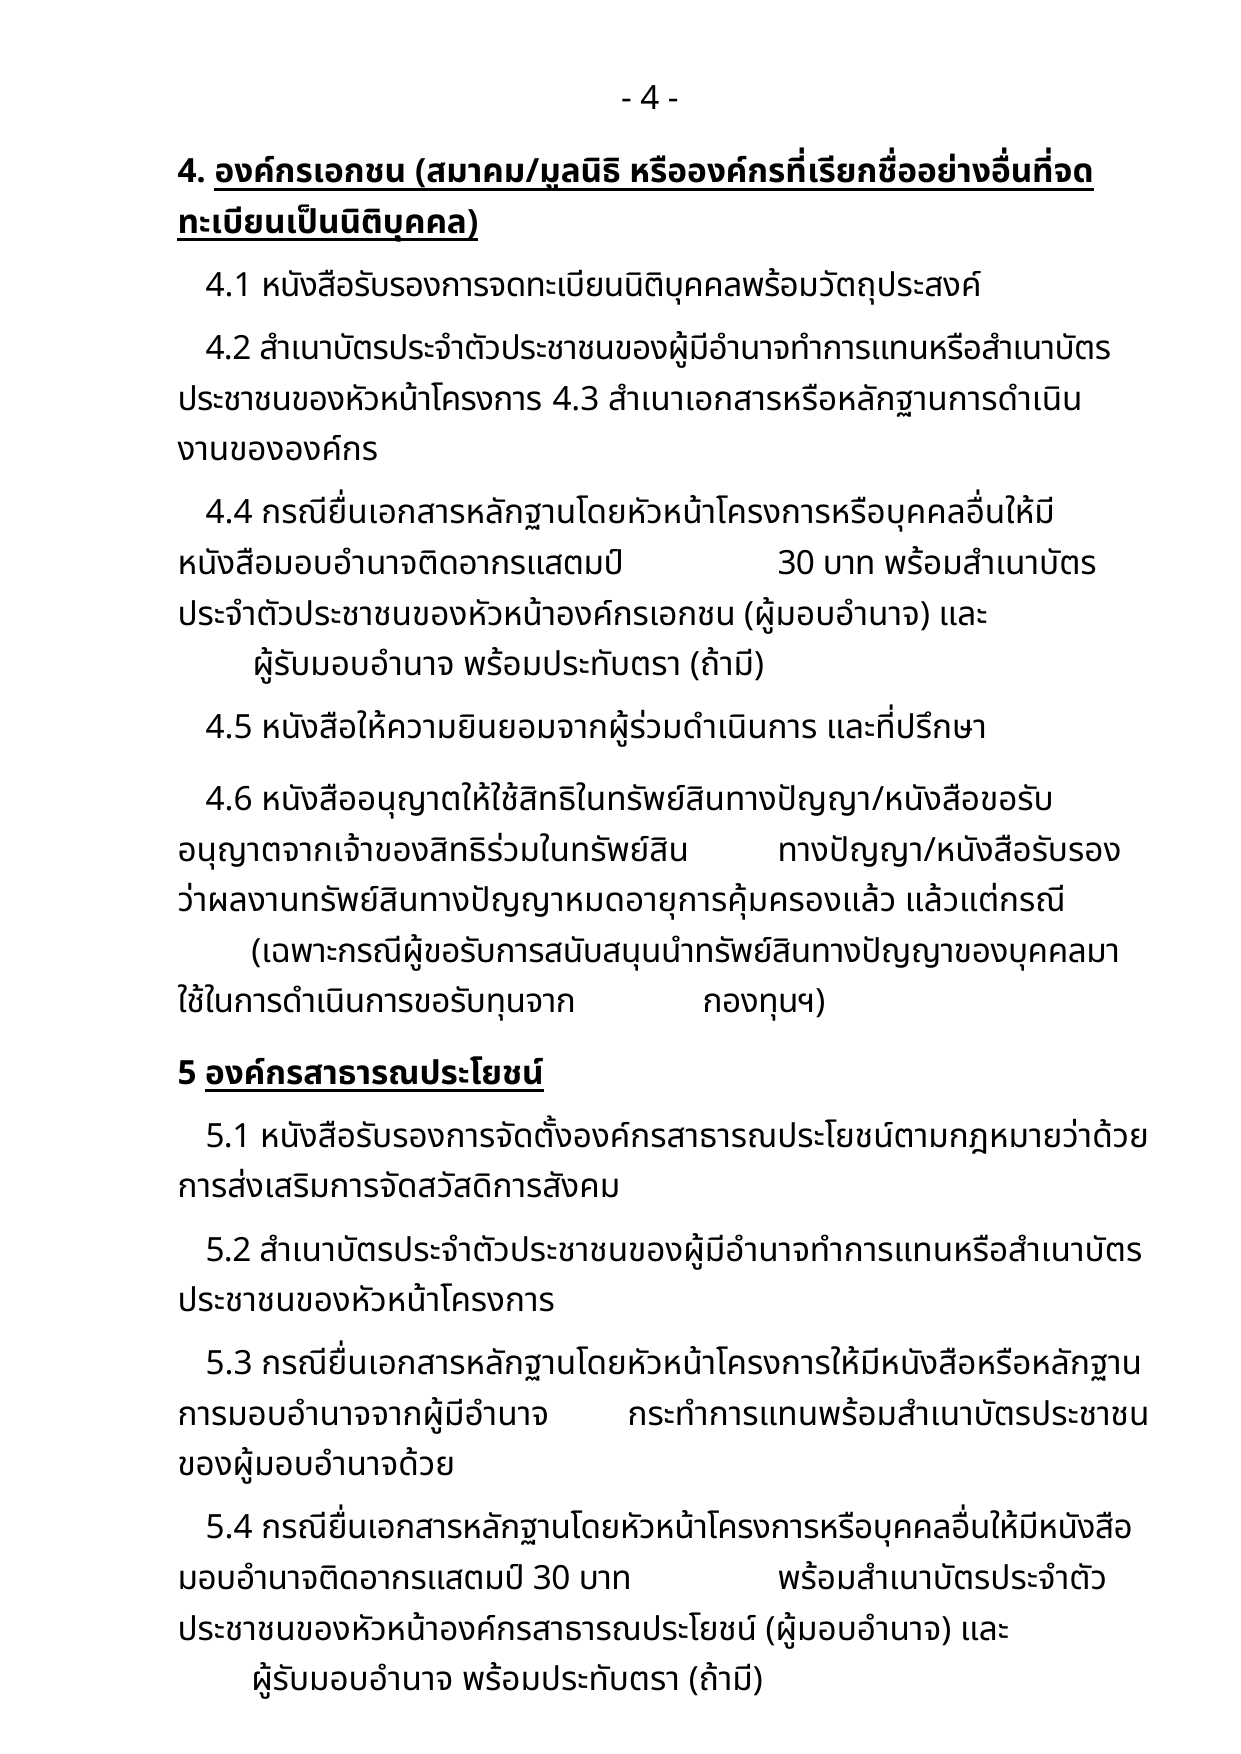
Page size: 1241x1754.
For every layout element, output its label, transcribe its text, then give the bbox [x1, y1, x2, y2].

text 5.4 กรณียื่นเอกสารหลักฐานโดยหัวหน้าโครงการหรือบุคคลอื่นให้มีหนังสือมอบอำนาจติดอากรแสตมป์ 30 บาท พร้อมสำเนาบัตรประจำตัวประชาชนของหัวหน้าองค์กรสาธารณประโยชน์ (ผู้มอบอำนาจ) และ ผู้รับมอบอำนาจ พร้อมประทับตรา (ถ้ามี) [177, 1503, 1152, 1706]
text 4.4 กรณียื่นเอกสารหลักฐานโดยหัวหน้าโครงการหรือบุคคลอื่นให้มีหนังสือมอบอำนาจติดอากรแสตมป์ 30 บาท พร้อมสำเนาบัตรประจำตัวประชาชนของหัวหน้าองค์กรเอกชน (ผู้มอบอำนาจ) และ ผู้รับมอบอำนาจ พร้อมประทับตรา (ถ้ามี) [177, 488, 1122, 691]
text 4.2 สำเนาบัตรประจำตัวประชาชนของผู้มีอำนาจทำการแทนหรือสำเนาบัตรประชาชนของหัวหน้าโครงการ 4.3 สำเนาเอกสารหรือหลักฐานการดำเนินงานขององค์กร [177, 324, 1122, 476]
text 4. องค์กรเอกชน (สมาคม/มูลนิธิ หรือองค์กรที่เรียกชื่ออย่างอื่นที่จดทะเบียนเป็นนิติบุคคล) [177, 147, 1122, 248]
text 5.1 หนังสือรับรองการจัดตั้งองค์กรสาธารณประโยชน์ตามกฎหมายว่าด้วยการส่งเสริมการจัดสวัสดิการสังคม [177, 1112, 1152, 1213]
text 4.1 หนังสือรับรองการจดทะเบียนนิติบุคคลพร้อมวัตถุประสงค์ [177, 261, 1122, 312]
text 5 องค์กรสาธารณประโยชน์ [177, 1049, 1122, 1099]
text 5.3 กรณียื่นเอกสารหลักฐานโดยหัวหน้าโครงการให้มีหนังสือหรือหลักฐานการมอบอำนาจจากผู้มีอำนาจ กระทำการแทนพร้อมสำเนาบัตรประชาชนของผู้มอบอำนาจด้วย [177, 1339, 1152, 1491]
text 5.2 สำเนาบัตรประจำตัวประชาชนของผู้มีอำนาจทำการแทนหรือสำเนาบัตรประชาชนของหัวหน้าโครงการ [177, 1225, 1152, 1326]
text 4.6 หนังสืออนุญาตให้ใช้สิทธิในทรัพย์สินทางปัญญา/หนังสือขอรับอนุญาตจากเจ้าของสิทธิร่วมในทรัพย์สิน ทางปัญญา/หนังสือรับรองว่าผลงานทรัพย์สินทางปัญญาหมดอายุการคุ้มครองแล้ว แล้วแต่กรณี (เฉพาะกรณีผู้ขอรับการสนับสนุนนำทรัพย์สินทางปัญญาของบุคคลมาใช้ในการดำเนินการขอรับทุนจาก กองทุนฯ) [177, 775, 1122, 1028]
text 4.5 หนังสือให้ความยินยอมจากผู้ร่วมดำเนินการ และที่ปรึกษา [177, 703, 1122, 754]
